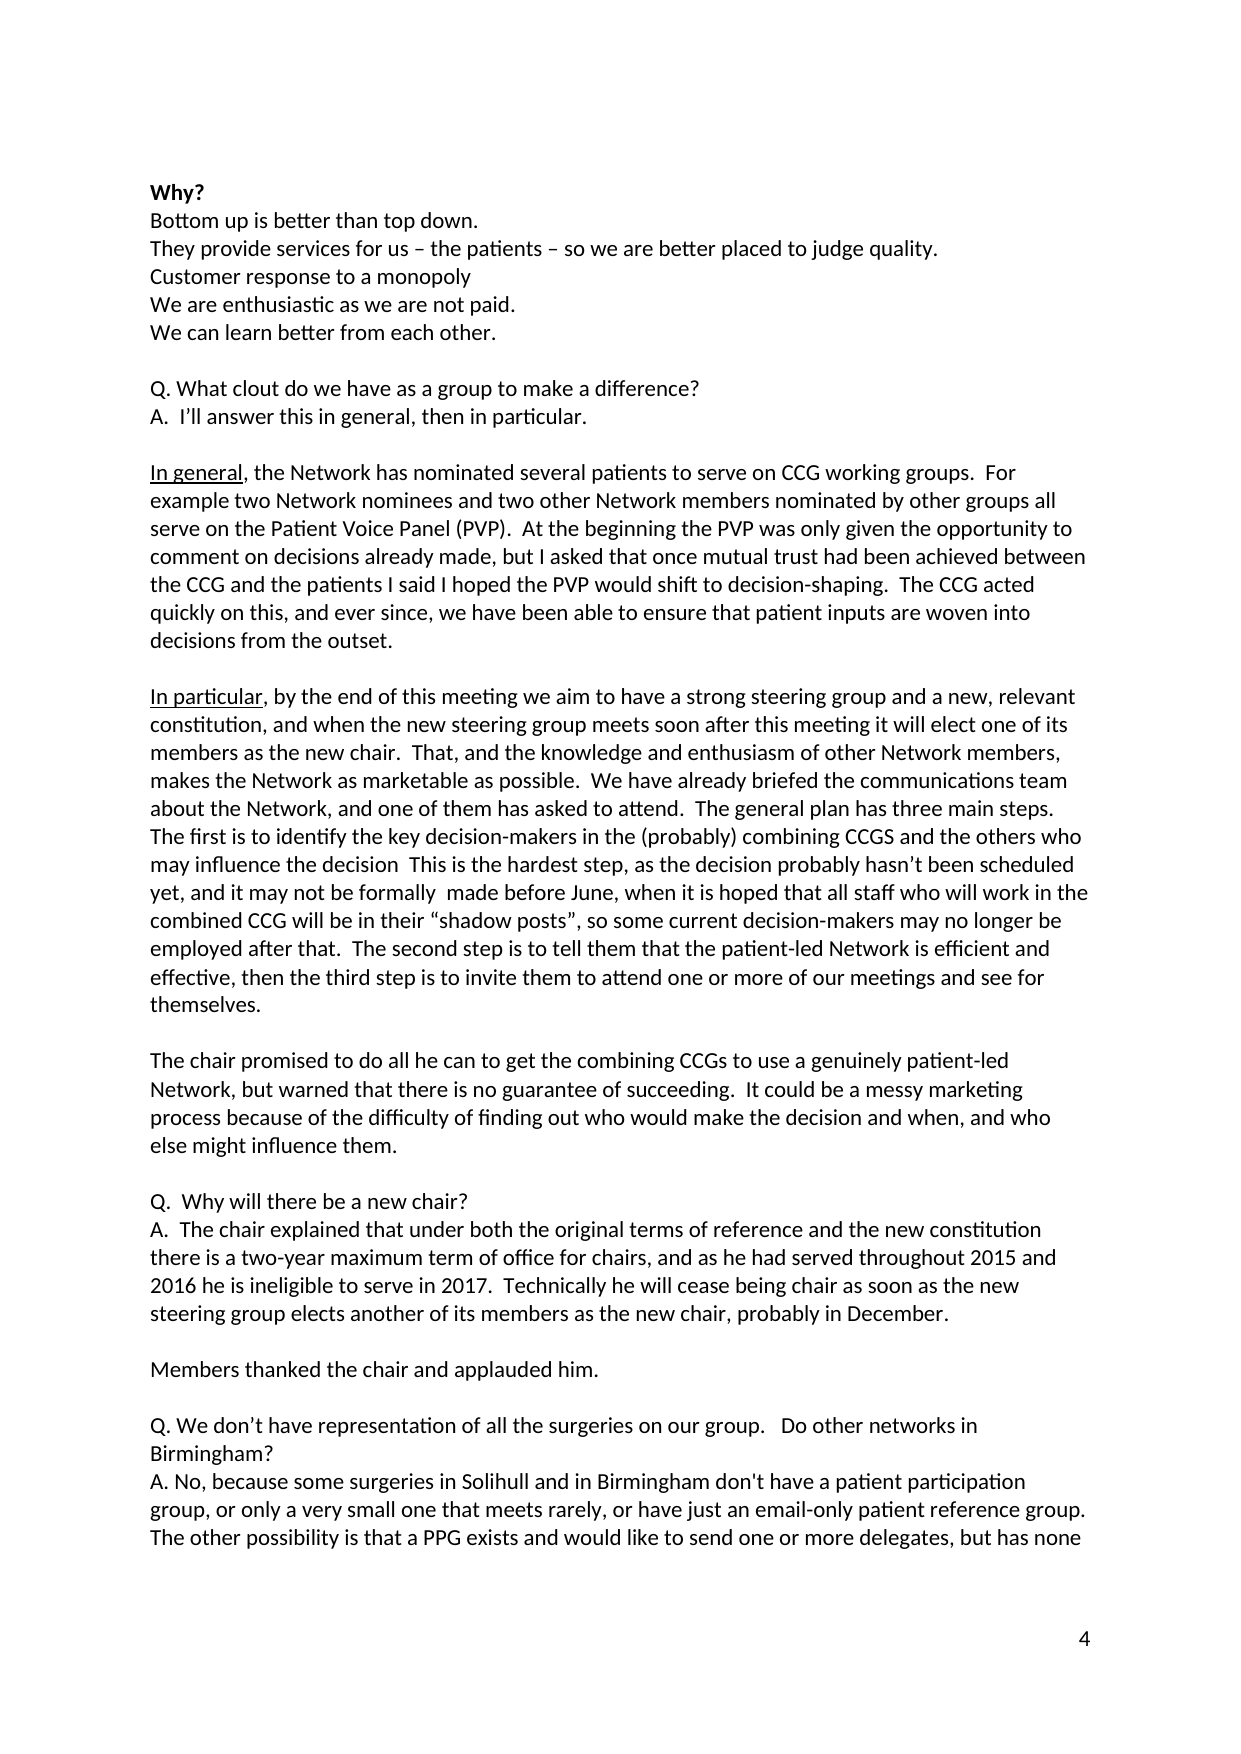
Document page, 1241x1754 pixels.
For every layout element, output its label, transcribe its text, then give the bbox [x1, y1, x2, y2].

text A. The chair explained that under both the original terms of reference and the new constitution there is a two-year maximum term of office for chairs, and as he had served throughout 2015 and 2016 he is ineligible to serve in 2017. Technically he will cease being chair as soon as the new steering group elects another of its members as the new chair, probably in December. [150, 1215, 1090, 1327]
text We are enthusiastic as we are not paid. [150, 290, 1090, 318]
text Why? [150, 178, 1090, 206]
text We can learn better from each other. [150, 318, 1090, 346]
text Q. What clout do we have as a group to make a difference? [150, 374, 1090, 402]
text In general, the Network has nominated several patients to serve on CCG working groups. For example two Network nominees and two other Network members nominated by other groups all serve on the Patient Voice Panel (PVP). At the beginning the PVP was only given the opportunity to comment on decisions already made, but I asked that once mutual trust had been achieved between the CCG and the patients I said I hoped the PVP would shift to decision-shaping. The CCG acted quickly on this, and ever since, we have been able to ensure that patient inputs are woven into decisions from the outset. [150, 458, 1090, 654]
text Q. Why will there be a new chair? [150, 1187, 1090, 1215]
text In particular, by the end of this meeting we aim to have a strong steering group and a new, relevant constitution, and when the new steering group meets soon after this meeting it will elect one of its members as the new chair. That, and the knowledge and enthusiasm of other Network members, makes the Network as marketable as possible. We have already briefed the communications team about the Network, and one of them has asked to attend. The general plan has three main steps. The first is to identify the key decision-makers in the (probably) combining CCGS and the others who may influence the decision This is the hardest step, as the decision probably hasn’t been scheduled yet, and it may not be formally made before June, when it is hoped that all staff who will work in the combined CCG will be in their “shadow posts”, so some current decision-makers may no longer be employed after that. The second step is to tell them that the patient-led Network is efficient and effective, then the third step is to invite them to attend one or more of our meetings and see for themselves. [150, 682, 1090, 1019]
text They provide services for us – the patients – so we are better placed to judge quality. [150, 234, 1090, 262]
text The chair promised to do all he can to get the combining CCGs to use a genuinely patient-led Network, but warned that there is no guarantee of succeeding. It could be a messy marketing process because of the difficulty of finding out who would make the decision and when, and who else might influence them. [150, 1047, 1090, 1159]
text A. I’ll answer this in general, then in particular. [150, 402, 1090, 430]
text Bottom up is better than top down. [150, 206, 1090, 234]
text Customer response to a monopoly [150, 262, 1090, 290]
text Members thanked the chair and applauded him. [150, 1355, 1090, 1383]
text Q. We don’t have representation of all the surgeries on our group. Do other networks in Birmingham? [150, 1411, 1090, 1467]
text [150, 1467, 1090, 1551]
